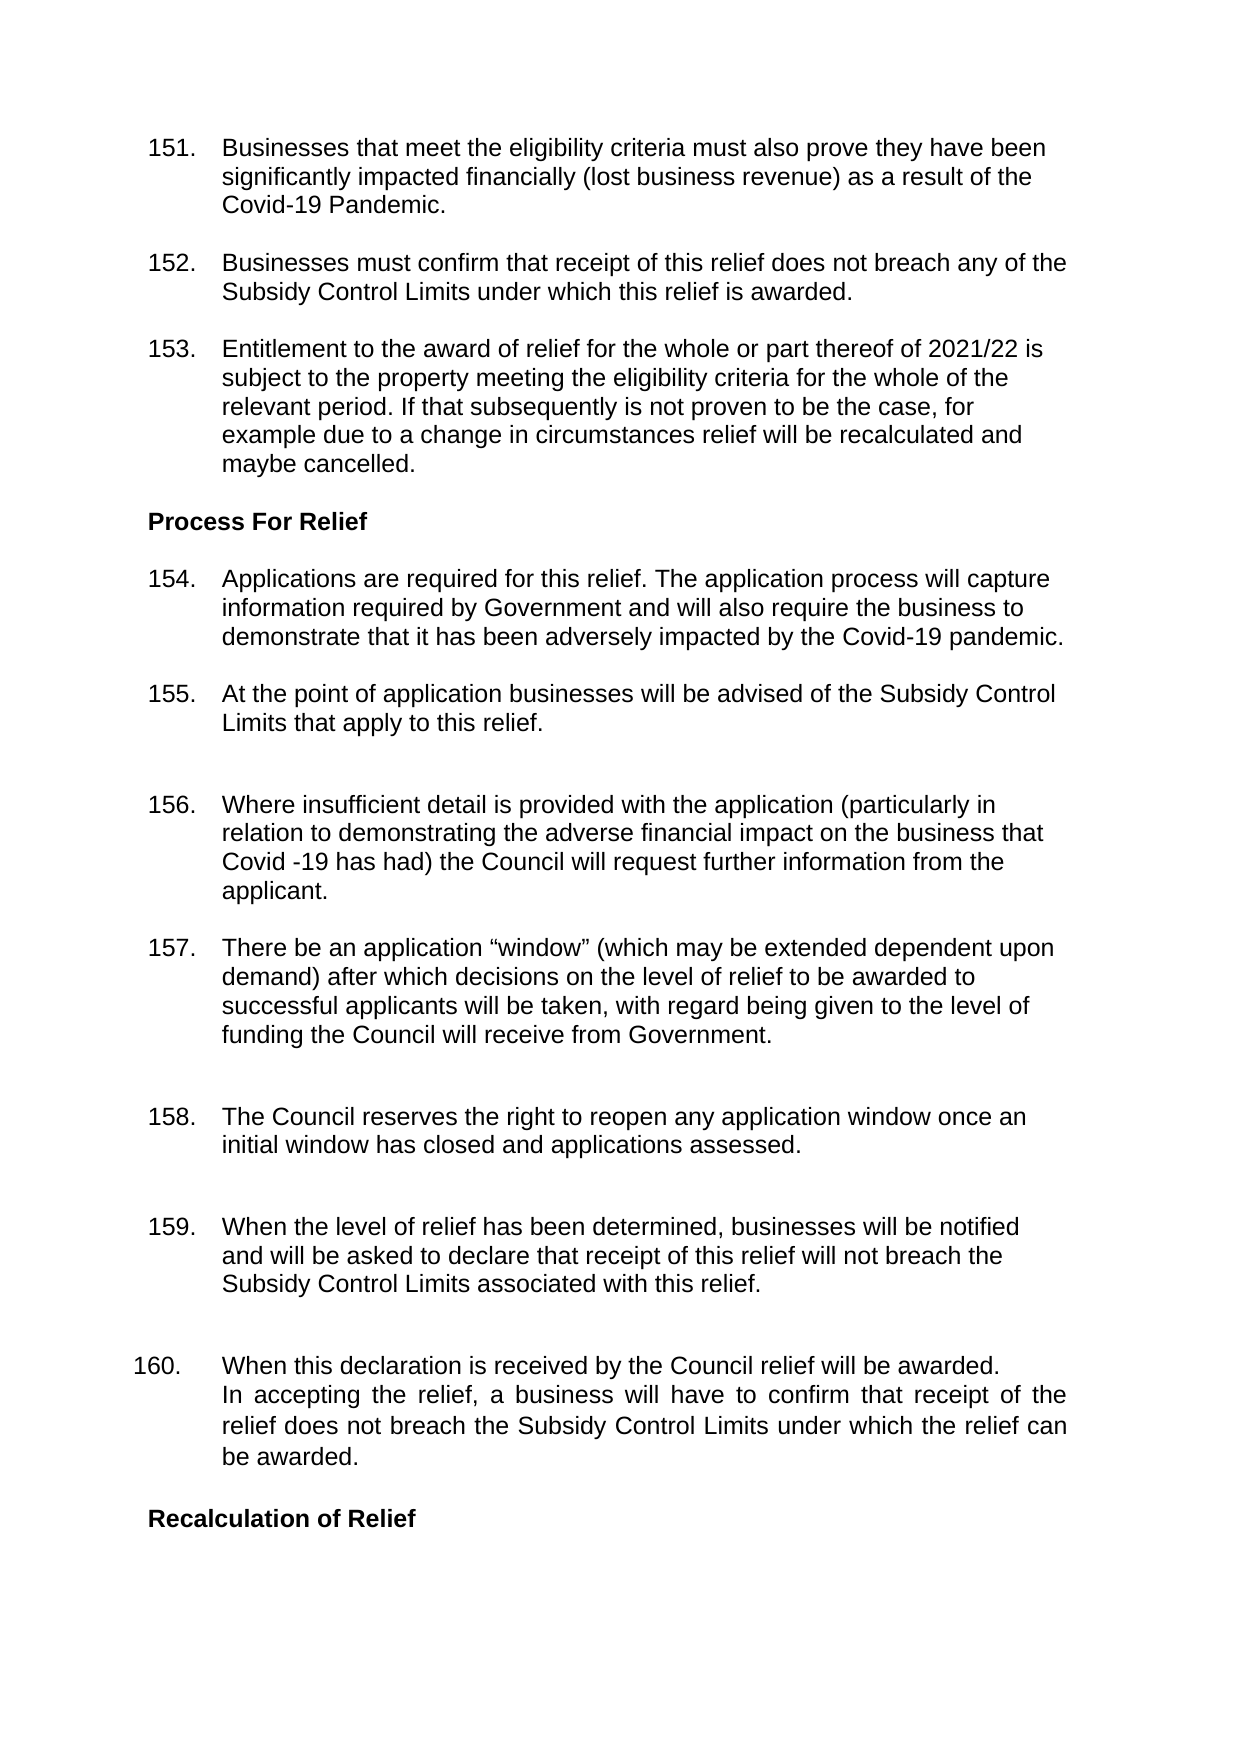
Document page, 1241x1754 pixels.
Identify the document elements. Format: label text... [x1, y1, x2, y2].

list Businesses must confirm that receipt of this relief does not breach any of the Subsidy Control Limits under which this relief is awarded. [148, 248, 1069, 305]
text In accepting the relief, a business will have to confirm that receipt of the relief does not breach the Subsidy Control Limits under which the relief can be awarded. [222, 1380, 1069, 1471]
list Businesses that meet the eligibility criteria must also prove they have been significantly impacted financially (lost business revenue) as a result of the Covid-19 Pandemic. [148, 133, 1069, 219]
list There be an application “window” (which may be extended dependent upon demand) after which decisions on the level of relief to be awarded to successful applicants will be taken, with regard being given to the level of funding the Council will receive from Government. [148, 933, 1069, 1048]
list At the point of application businesses will be advised of the Subsidy Control Limits that apply to this relief. [148, 679, 1069, 737]
text Recalculation of Relief [148, 1504, 1069, 1533]
list When the level of relief has been determined, businesses will be notified and will be asked to declare that receipt of this relief will not breach the Subsidy Control Limits associated with this relief. [148, 1212, 1069, 1298]
list The Council reserves the right to reopen any application window once an initial window has closed and applications assessed. [148, 1101, 1069, 1159]
list Where insufficient detail is provided with the application (particularly in relation to demonstrating the adverse financial impact on the business that Covid -19 has had) the Council will request further information from the applicant. [148, 790, 1069, 905]
list Applications are required for this relief. The application process will capture information required by Government and will also require the business to demonstrate that it has been adversely impacted by the Covid-19 pandemic. [148, 564, 1069, 650]
text Process For Relief [148, 507, 1069, 535]
list Entitlement to the award of relief for the whole or part thereof of 2021/22 is subject to the property meeting the eligibility criteria for the whole of the relevant period. If that subsequently is not proven to be the case, for example due to a change in circumstances relief will be recalculated and maybe cancelled. [148, 334, 1069, 478]
list When this declaration is received by the Council relief will be awarded. [133, 1351, 1069, 1380]
